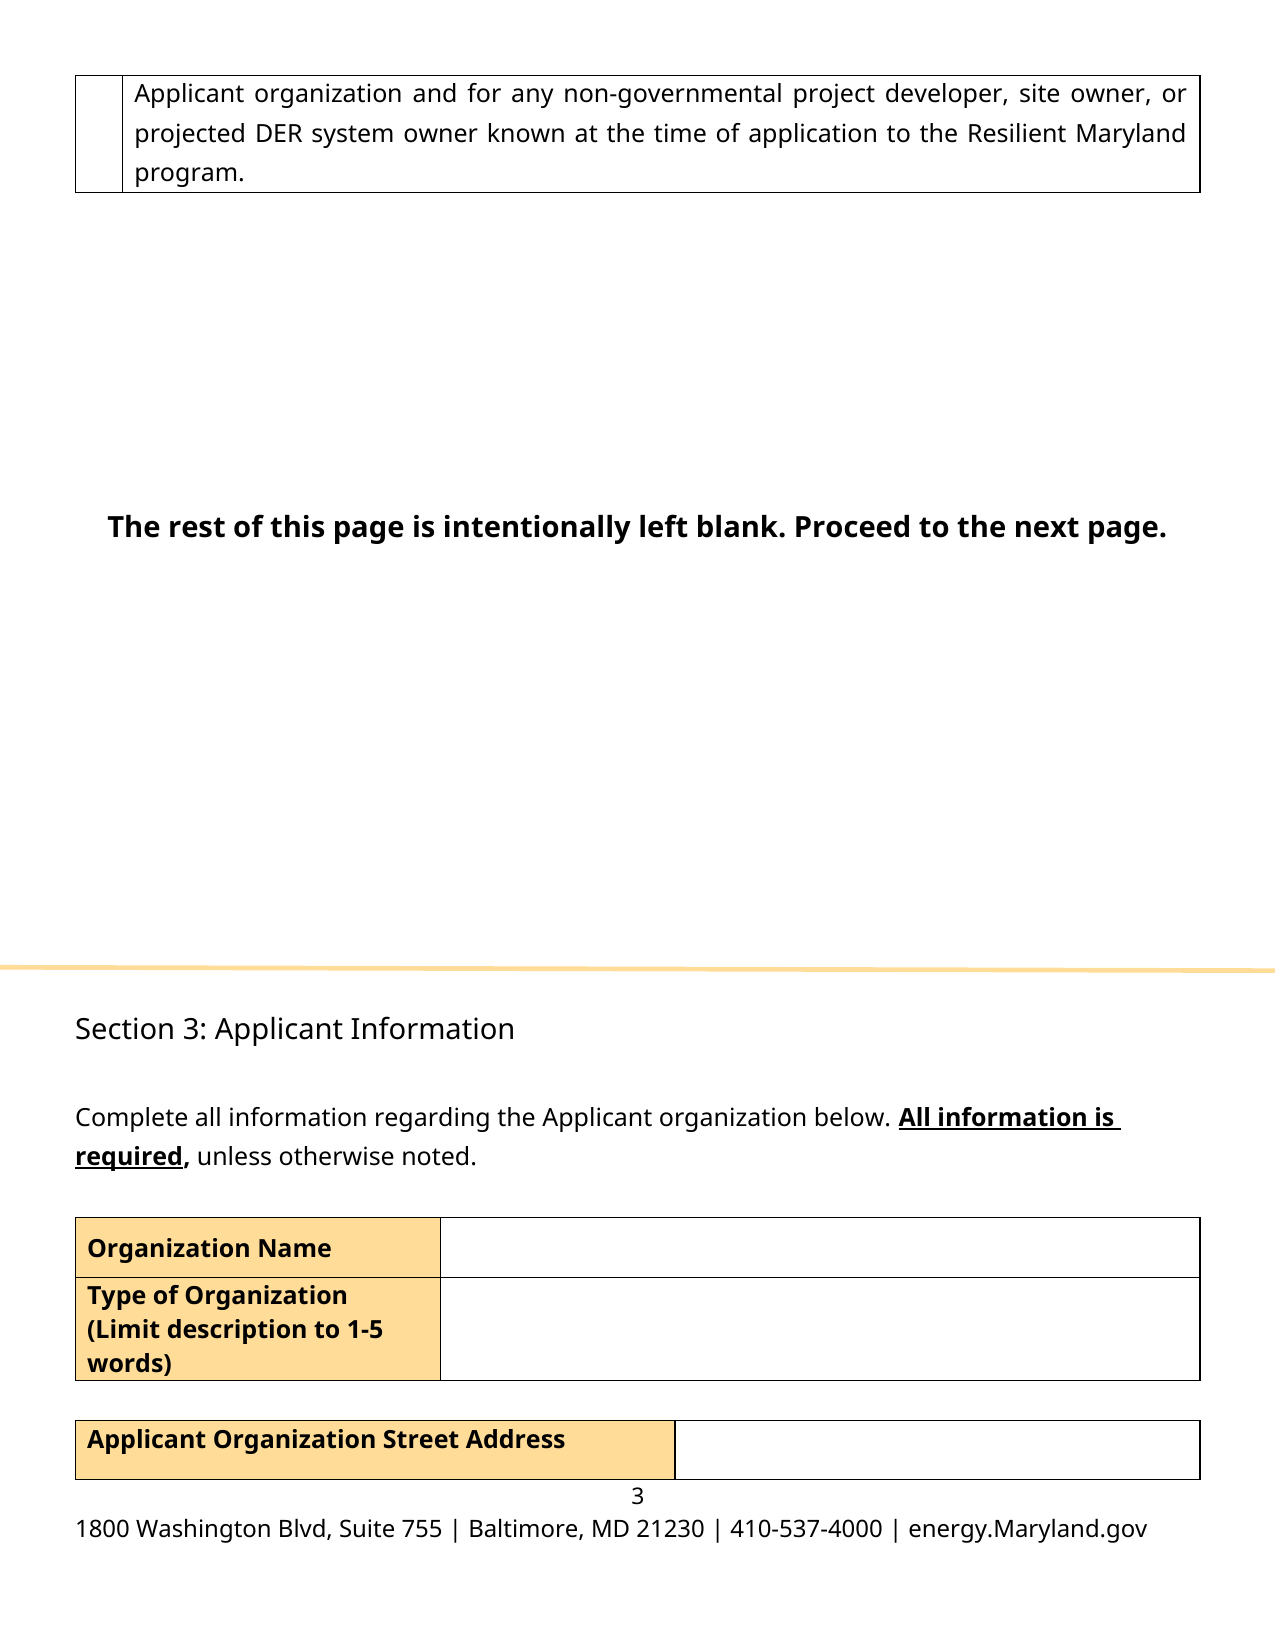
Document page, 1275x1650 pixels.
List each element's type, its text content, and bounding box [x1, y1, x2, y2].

table_cell Type of Organization (Limit description to 1-5 words) [76, 1278, 440, 1380]
table_header Organization Name [76, 1218, 440, 1277]
table_cell [76, 76, 122, 192]
table_cell [441, 1278, 1199, 1380]
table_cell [123, 76, 1199, 192]
text The rest of this page is intentionally left blank. Proceed to the next page. [75, 506, 1200, 546]
text Complete all information regarding the Applicant organization below. All information is required, unless otherwise noted. [75, 1099, 1200, 1173]
table_header [441, 1218, 1199, 1277]
text Section 3: Applicant Information [75, 1008, 1200, 1048]
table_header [76, 1421, 674, 1479]
table_header [676, 1421, 1199, 1479]
